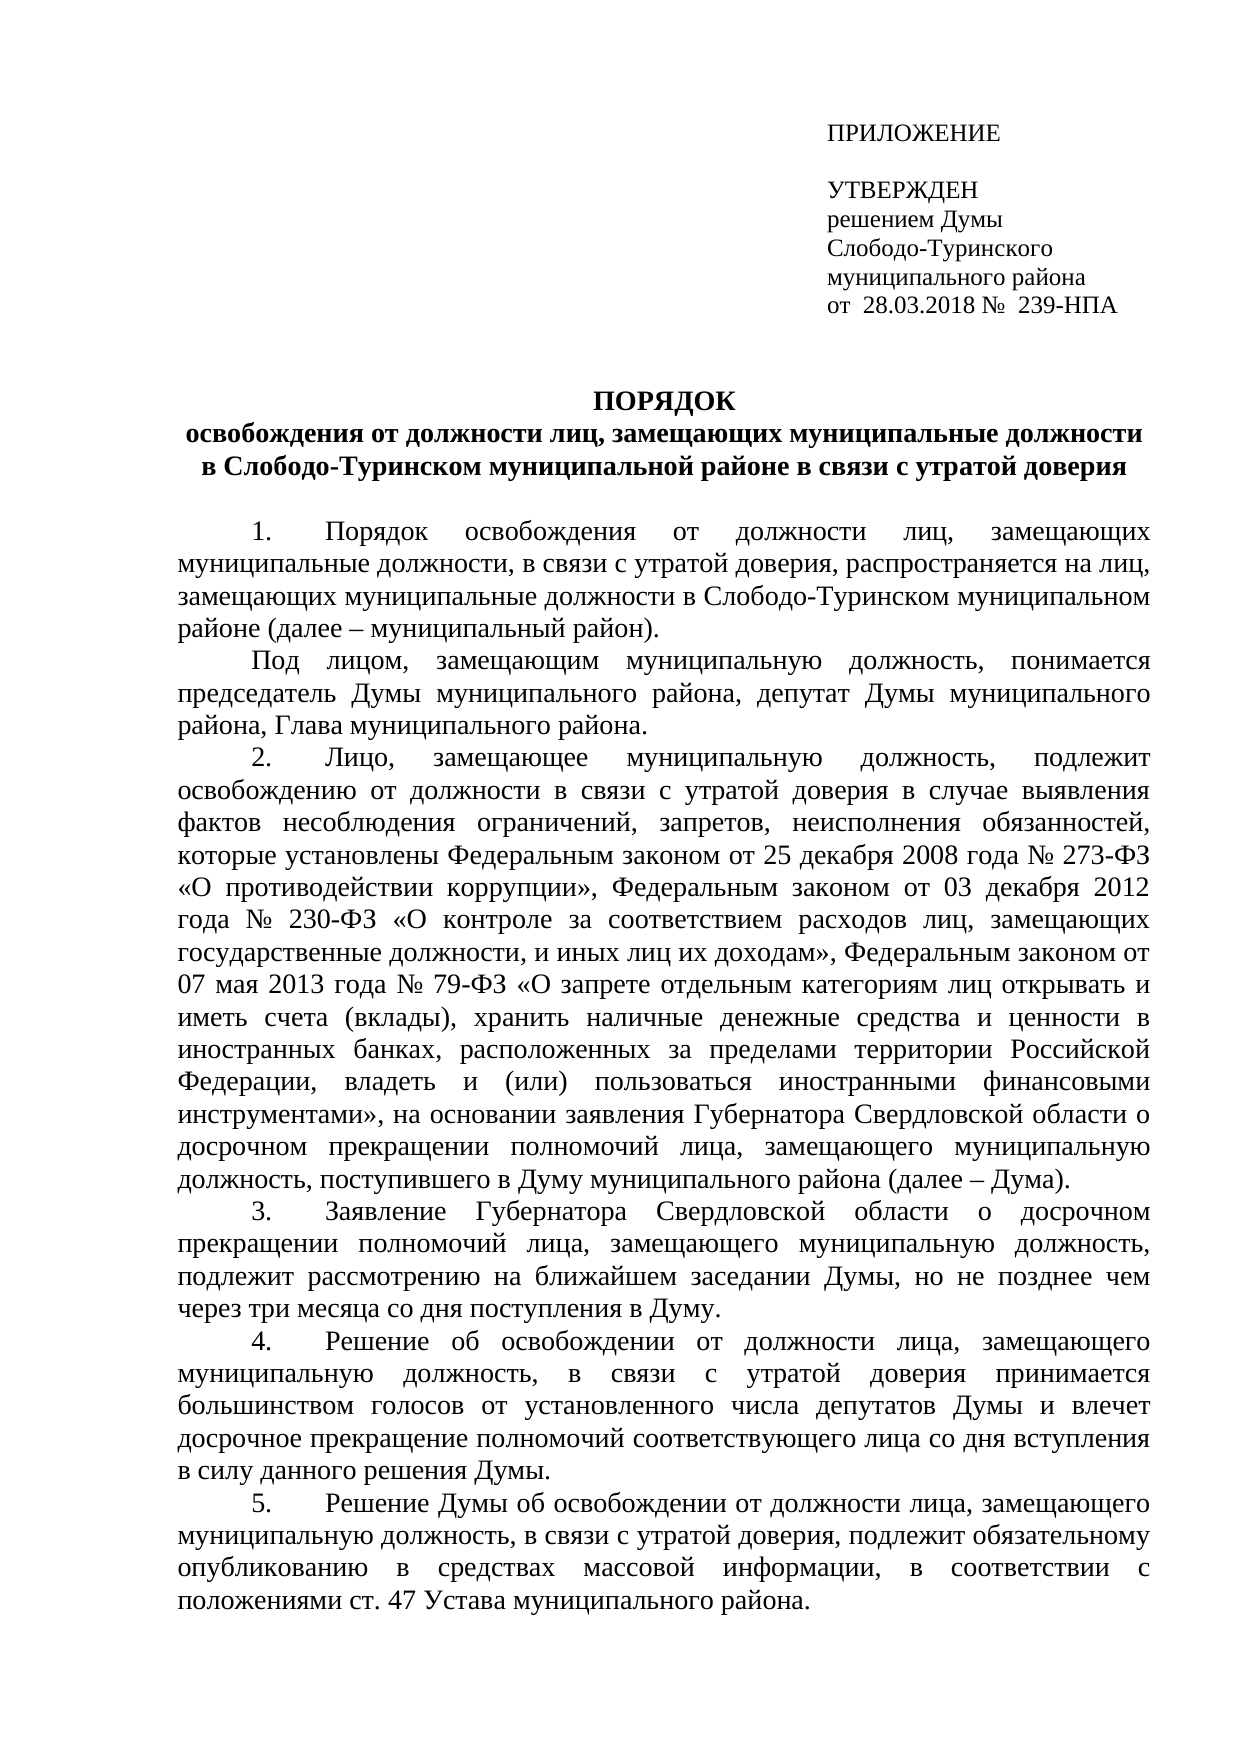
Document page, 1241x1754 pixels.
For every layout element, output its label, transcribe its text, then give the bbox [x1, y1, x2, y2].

text решением Думы [827, 204, 1152, 233]
text Под лицом, замещающим муниципальную должность, понимается председатель Думы муниципального района, депутат Думы муниципального района, Глава муниципального района. [177, 643, 1152, 741]
text муниципального района [827, 262, 1152, 291]
list Порядок освобождения от должности лиц, замещающих муниципальные должности, в связи с утратой доверия, распространяется на лиц, замещающих муниципальные должности в Слободо-Туринском муниципальном районе (далее – муниципальный район). [177, 514, 1152, 643]
text от 28.03.2018 № 239-НПА [827, 291, 1152, 319]
text ПРИЛОЖЕНИЕ [827, 118, 1152, 147]
list Заявление Губернатора Свердловской области о досрочном прекращении полномочий лица, замещающего муниципальную должность, подлежит рассмотрению на ближайшем заседании Думы, но не позднее чем через три месяца со дня поступления в Думу. [177, 1194, 1152, 1324]
text ПОРЯДОК [177, 384, 1152, 417]
list Решение об освобождении от должности лица, замещающего муниципальную должность, в связи с утратой доверия принимается большинством голосов от установленного числа депутатов Думы и влечет досрочное прекращение полномочий соответствующего лица со дня вступления в силу данного решения Думы. [177, 1324, 1152, 1486]
text освобождения от должности лиц, замещающих муниципальные должности в Слободо-Туринском муниципальной районе в связи с утратой доверия [177, 417, 1152, 481]
text УТВЕРЖДЕН [827, 176, 1152, 204]
text Слободо-Туринского [827, 233, 1152, 262]
list Лицо, замещающее муниципальную должность, подлежит освобождению от должности в связи с утратой доверия в случае выявления фактов несоблюдения ограничений, запретов, неисполнения обязанностей, которые установлены Федеральным законом от 25 декабря 2008 года № 273-ФЗ «О противодействии коррупции», Федеральным законом от 03 декабря 2012 года № 230-ФЗ «О контроле за соответствием расходов лиц, замещающих государственные должности, и иных лиц их доходам», Федеральным законом от 07 мая 2013 года № 79-ФЗ «О запрете отдельным категориям лиц открывать и иметь счета (вклады), хранить наличные денежные средства и ценности в иностранных банках, расположенных за пределами территории Российской Федерации, владеть и (или) пользоваться иностранными финансовыми инструментами», на основании заявления Губернатора Свердловской области о досрочном прекращении полномочий лица, замещающего муниципальную должность, поступившего в Думу муниципального района (далее – Дума). [177, 741, 1152, 1194]
list Решение Думы об освобождении от должности лица, замещающего муниципальную должность, в связи с утратой доверия, подлежит обязательному опубликованию в средствах массовой информации, в соответствии с положениями ст. 47 Устава муниципального района. [177, 1486, 1152, 1615]
